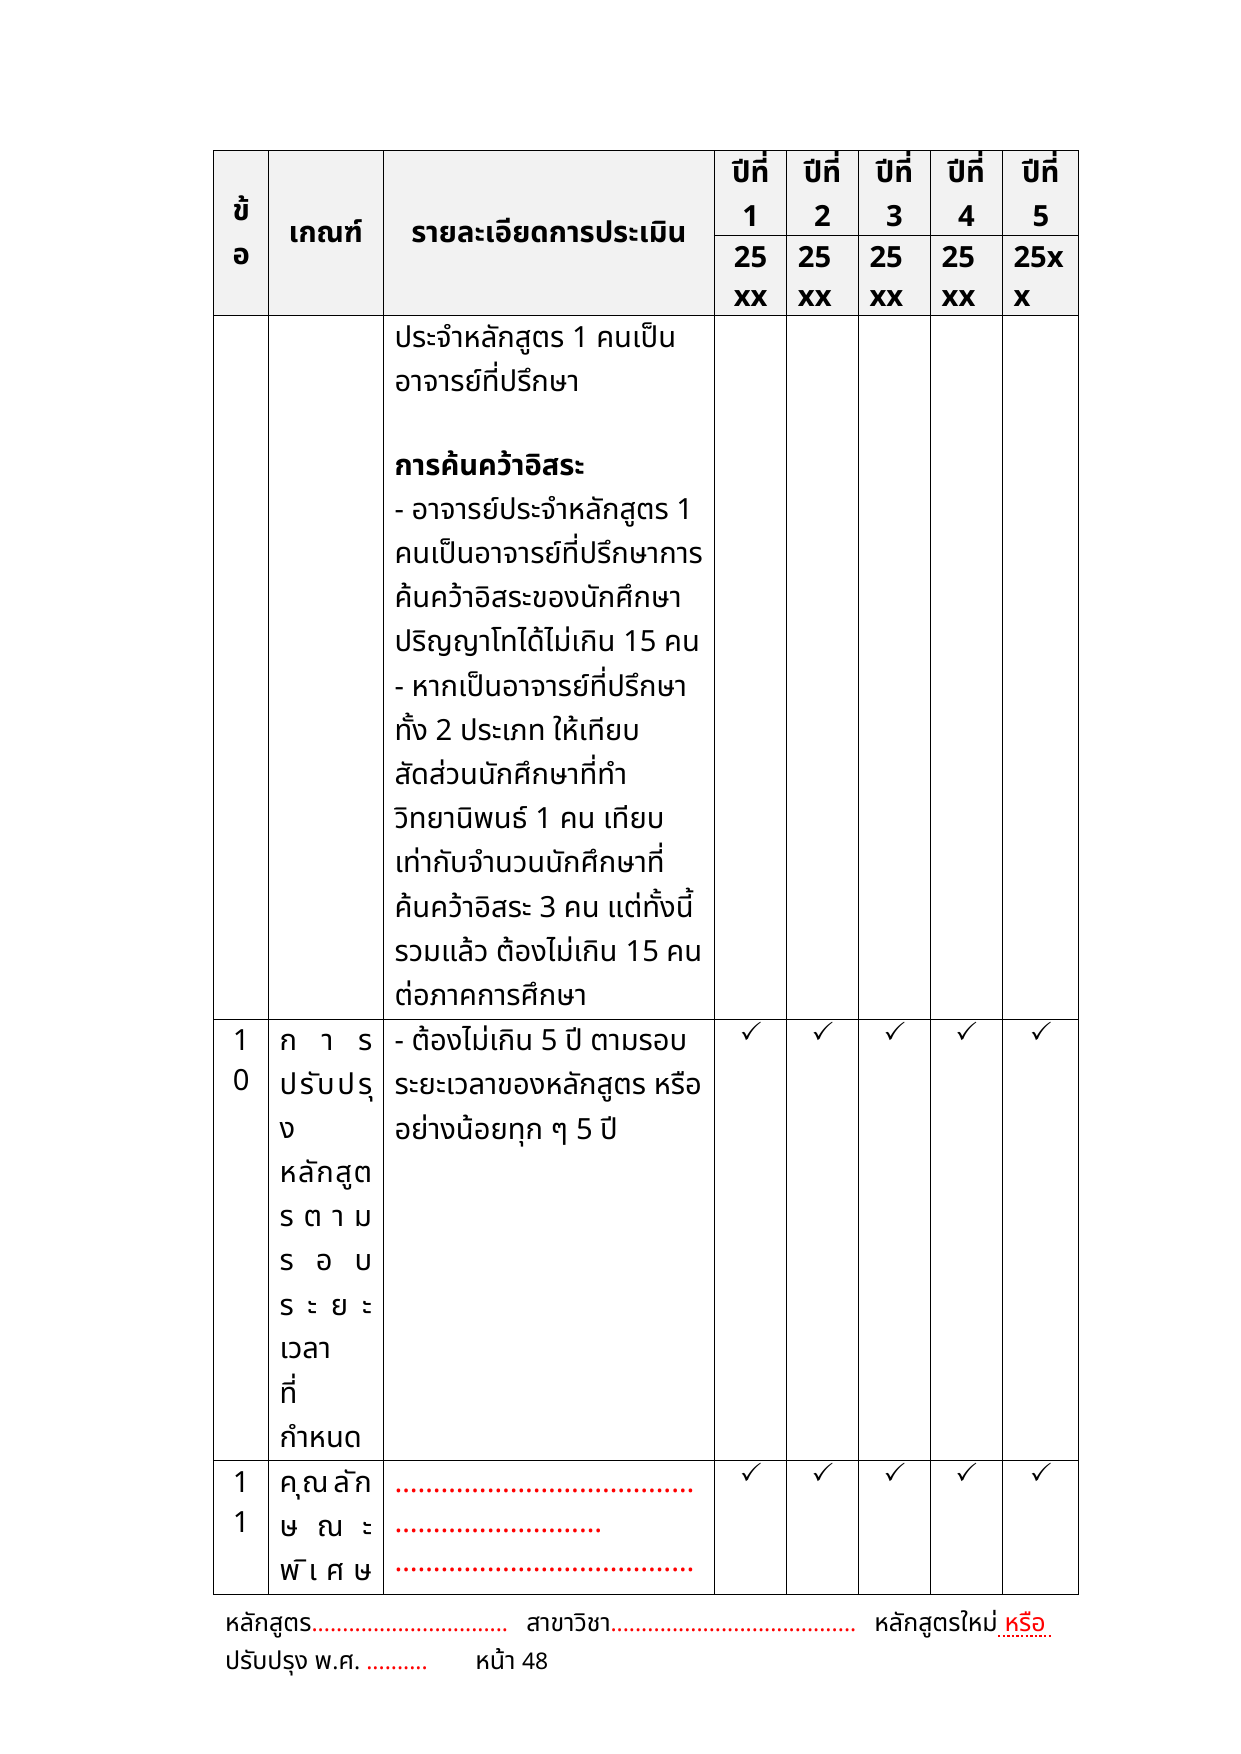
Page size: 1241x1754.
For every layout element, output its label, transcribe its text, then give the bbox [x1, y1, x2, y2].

table_header ปีที่ 4 [931, 151, 1002, 235]
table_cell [269, 316, 383, 1018]
table_cell 25xx [787, 236, 858, 315]
table_cell 9 [214, 316, 268, 1018]
table_cell [715, 1020, 786, 1460]
table_cell [787, 1020, 858, 1460]
table_cell 25xx [859, 236, 930, 315]
table_cell [787, 316, 858, 1018]
table_header รายละเอียดการประเมิน [384, 151, 714, 315]
table_cell [1003, 1020, 1078, 1460]
table_cell [931, 1020, 1002, 1460]
table_header ปีที่ 2 [787, 151, 858, 235]
table_cell 25xx [931, 236, 1002, 315]
table_cell การปรับปรุงหลักสูตรตามรอบระยะเวลา ที่กำหนด [269, 1020, 383, 1460]
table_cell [384, 316, 714, 1018]
table_cell [859, 1461, 930, 1593]
table_header ข้อ [214, 151, 268, 315]
table_cell [787, 1461, 858, 1593]
table_cell 25xx [715, 236, 786, 315]
table_cell [931, 1461, 1002, 1593]
table_cell 25xx [1003, 236, 1078, 315]
table_header ปีที่ 5 [1003, 151, 1078, 235]
table_header ปีที่ 1 [715, 151, 786, 235]
table_cell - ต้องไม่เกิน 5 ปี ตามรอบระยะเวลาของหลักสูตร หรืออย่างน้อยทุก ๆ 5 ปี [384, 1020, 714, 1460]
table_cell [859, 1020, 930, 1460]
table_cell [859, 316, 930, 1018]
table_cell [715, 316, 786, 1018]
table_cell [715, 1461, 786, 1593]
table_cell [384, 1461, 714, 1593]
table_header เกณฑ์ [269, 151, 383, 315]
table_cell คุณลักษณะพิเศษของนักศึกษา [269, 1461, 383, 1593]
table_cell 11 [214, 1461, 268, 1593]
table_cell 10 [214, 1020, 268, 1460]
table_cell [931, 316, 1002, 1018]
table_header ปีที่ 3 [859, 151, 930, 235]
table_cell [1003, 1461, 1078, 1593]
table_cell [1003, 316, 1078, 1018]
